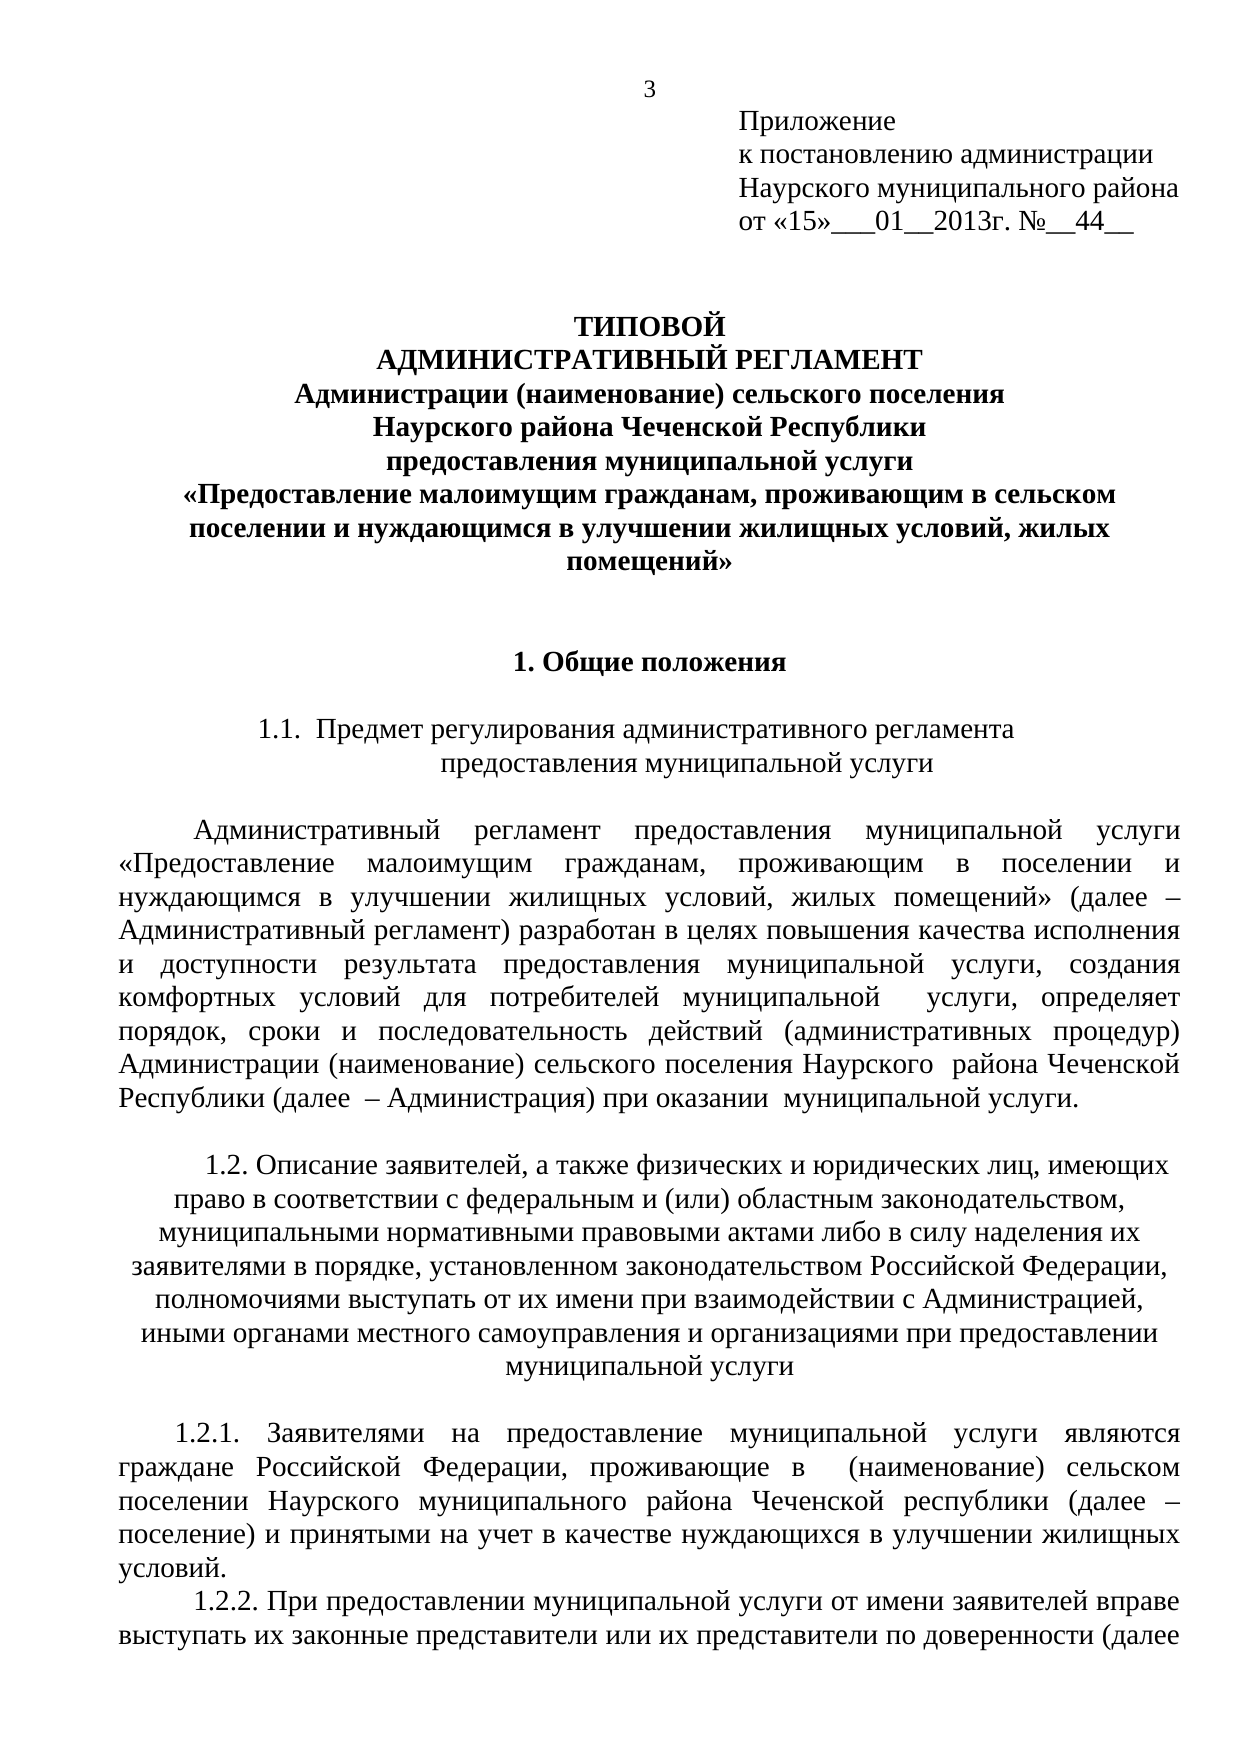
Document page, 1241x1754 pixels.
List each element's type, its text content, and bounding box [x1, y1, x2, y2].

text 1.2.1. Заявителями на предоставление муниципальной услуги являются граждане Российской Федерации, проживающие в (наименование) сельском поселении Наурского муниципального района Чеченской республики (далее – поселение) и принятыми на учет в качестве нуждающихся в улучшении жилищных условий. [118, 1416, 1181, 1583]
text Административный регламент предоставления муниципальной услуги «Предоставление малоимущим гражданам, проживающим в поселении и нуждающимся в улучшении жилищных условий, жилых помещений» (далее – Административный регламент) разработан в целях повышения качества исполнения и доступности результата предоставления муниципальной услуги, создания комфортных условий для потребителей муниципальной услуги, определяет порядок, сроки и последовательность действий (административных процедур) Администрации (наименование) сельского поселения Наурского района Чеченской Республики (далее – Администрация) при оказании муниципальной услуги. [118, 812, 1181, 1114]
text 1. Общие положения [118, 644, 1181, 678]
text Приложение [738, 103, 1181, 136]
text Администрации (наименование) сельского поселения [118, 376, 1181, 409]
text предоставления муниципальной услуги [118, 443, 1181, 476]
text 1.2. Описание заявителей, а также физических и юридических лиц, имеющих право в соответствии с федеральным и (или) областным законодательством, муниципальными нормативными правовыми актами либо в силу наделения их заявителями в порядке, установленном законодательством Российской Федерации, полномочиями выступать от их имени при взаимодействии с Администрацией, иными органами местного самоуправления и организациями при предоставлении муниципальной услуги [118, 1147, 1181, 1382]
text от «15»___01__2013г. №__44__ [738, 203, 1181, 237]
text «Предоставление малоимущим гражданам, проживающим в сельском поселении и нуждающимся в улучшении жилищных условий, жилых помещений» [118, 476, 1181, 577]
text предоставления муниципальной услуги [118, 745, 1181, 778]
text Наурского района Чеченской Республики [118, 409, 1181, 443]
text 1.1. Предмет регулирования административного регламента [118, 711, 1181, 745]
text ТИПОВОЙ [118, 309, 1181, 342]
text АДМИНИСТРАТИВНЫЙ РЕГЛАМЕНТ [118, 342, 1181, 376]
text к постановлению администрации Наурского муниципального района [738, 136, 1181, 203]
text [118, 1583, 1181, 1650]
